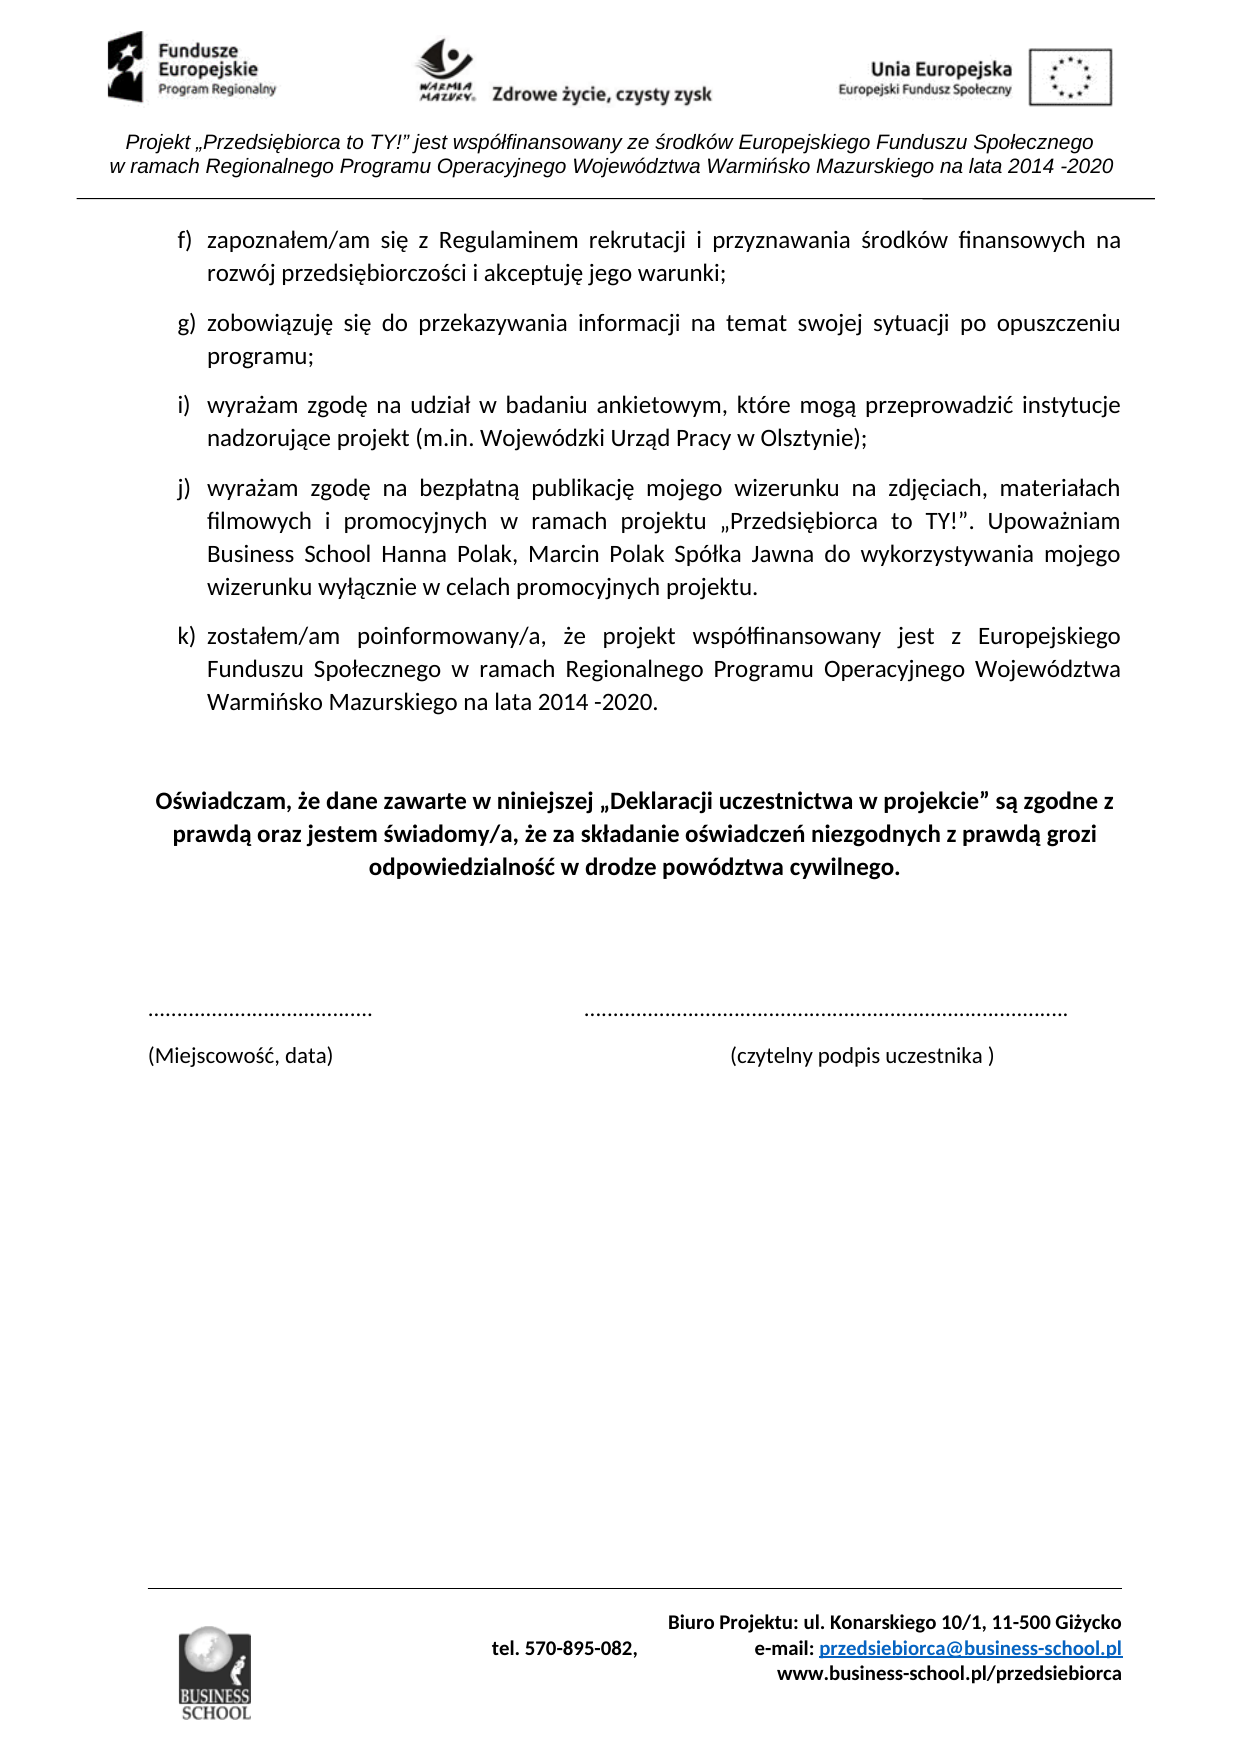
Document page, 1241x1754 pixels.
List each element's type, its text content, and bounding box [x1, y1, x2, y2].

text i) wyrażam zgodę na udział w badaniu ankietowym, które mogą przeprowadzić instytucje nadzorujące projekt (m.in. Wojewódzki Urząd Pracy w Olsztynie); [177, 389, 1122, 453]
text f) zapoznałem/am się z Regulaminem rekrutacji i przyznawania środków finansowych na rozwój przedsiębiorczości i akceptuję jego warunki; [177, 224, 1122, 288]
text j) wyrażam zgodę na bezpłatną publikację mojego wizerunku na zdjęciach, materiałach filmowych i promocyjnych w ramach projektu „Przedsiębiorca to TY!”. Upoważniam Business School Hanna Polak, Marcin Polak Spółka Jawna do wykorzystywania mojego wizerunku wyłącznie w celach promocyjnych projektu. [177, 472, 1122, 601]
picture [107, 31, 284, 108]
picture [836, 46, 1119, 108]
text Oświadczam, że dane zawarte w niniejszej „Deklaracji uczestnictwa w projekcie” są zgodne z prawdą oraz jestem świadomy/a, że za składanie oświadczeń niezgodnych z prawdą grozi odpowiedzialność w drodze powództwa cywilnego. [148, 785, 1122, 882]
text k) zostałem/am poinformowany/a, że projekt współfinansowany jest z Europejskiego Funduszu Społecznego w ramach Regionalnego Programu Operacyjnego Województwa Warmińsko Mazurskiego na lata 2014 -2020. [177, 620, 1122, 717]
text g) zobowiązuję się do przekazywania informacji na temat swojej sytuacji po opuszczeniu programu; [177, 307, 1122, 370]
text (Miejscowość, data) (czytelny podpis uczestnika ) [148, 1041, 1122, 1069]
picture [411, 35, 714, 108]
text ....................................... .................................................................................... [148, 994, 1122, 1022]
